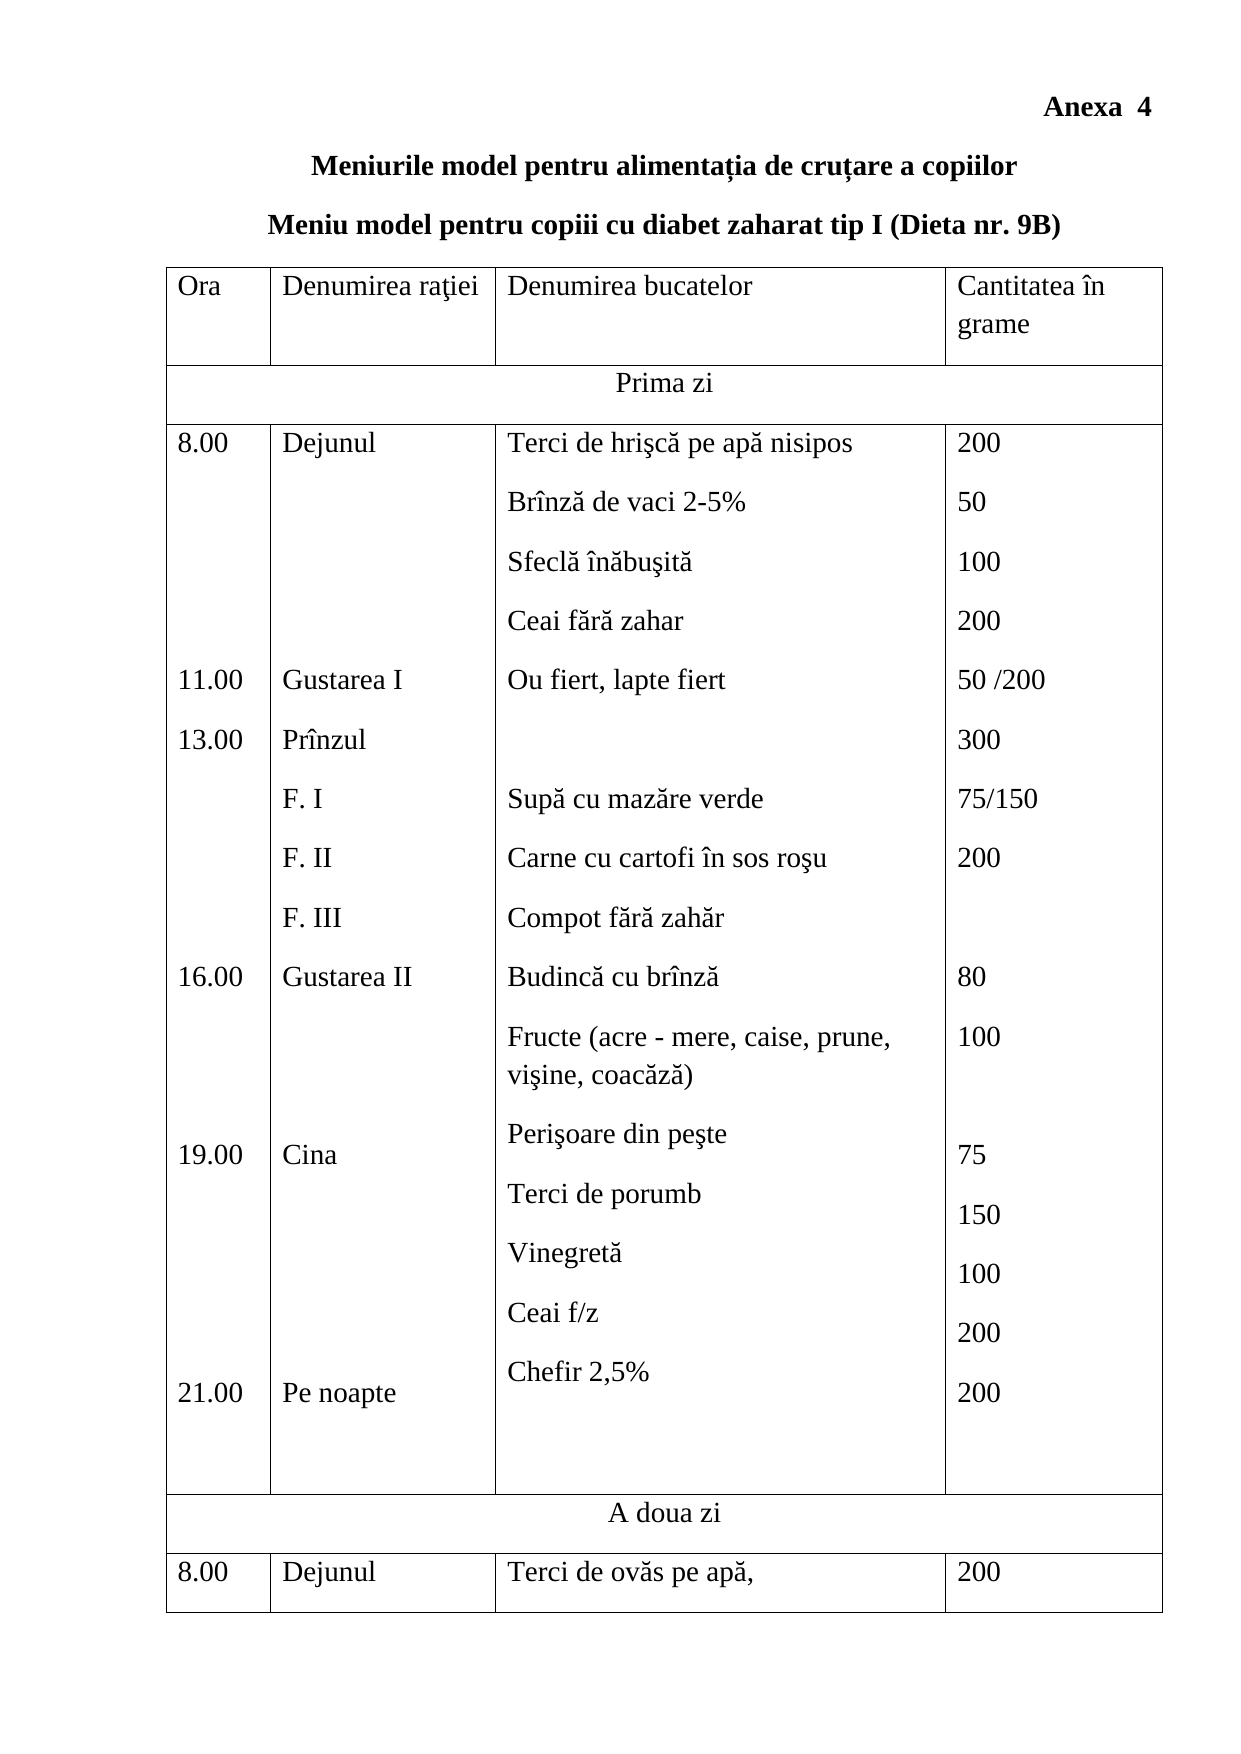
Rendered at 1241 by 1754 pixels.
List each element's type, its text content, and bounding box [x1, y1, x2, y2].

text Meniurile model pentru alimentația de cruțare a copiilor [177, 148, 1152, 182]
text Anexa 4 [177, 89, 1152, 122]
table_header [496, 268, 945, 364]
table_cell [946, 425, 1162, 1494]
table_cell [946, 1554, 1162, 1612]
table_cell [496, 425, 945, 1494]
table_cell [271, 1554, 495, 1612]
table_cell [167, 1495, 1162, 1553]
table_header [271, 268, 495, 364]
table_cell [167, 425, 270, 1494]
text Meniu model pentru copiii cu diabet zaharat tip I (Dieta nr. 9B) [177, 207, 1152, 241]
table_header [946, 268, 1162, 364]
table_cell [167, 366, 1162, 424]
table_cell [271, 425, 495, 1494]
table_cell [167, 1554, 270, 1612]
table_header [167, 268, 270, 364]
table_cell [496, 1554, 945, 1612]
